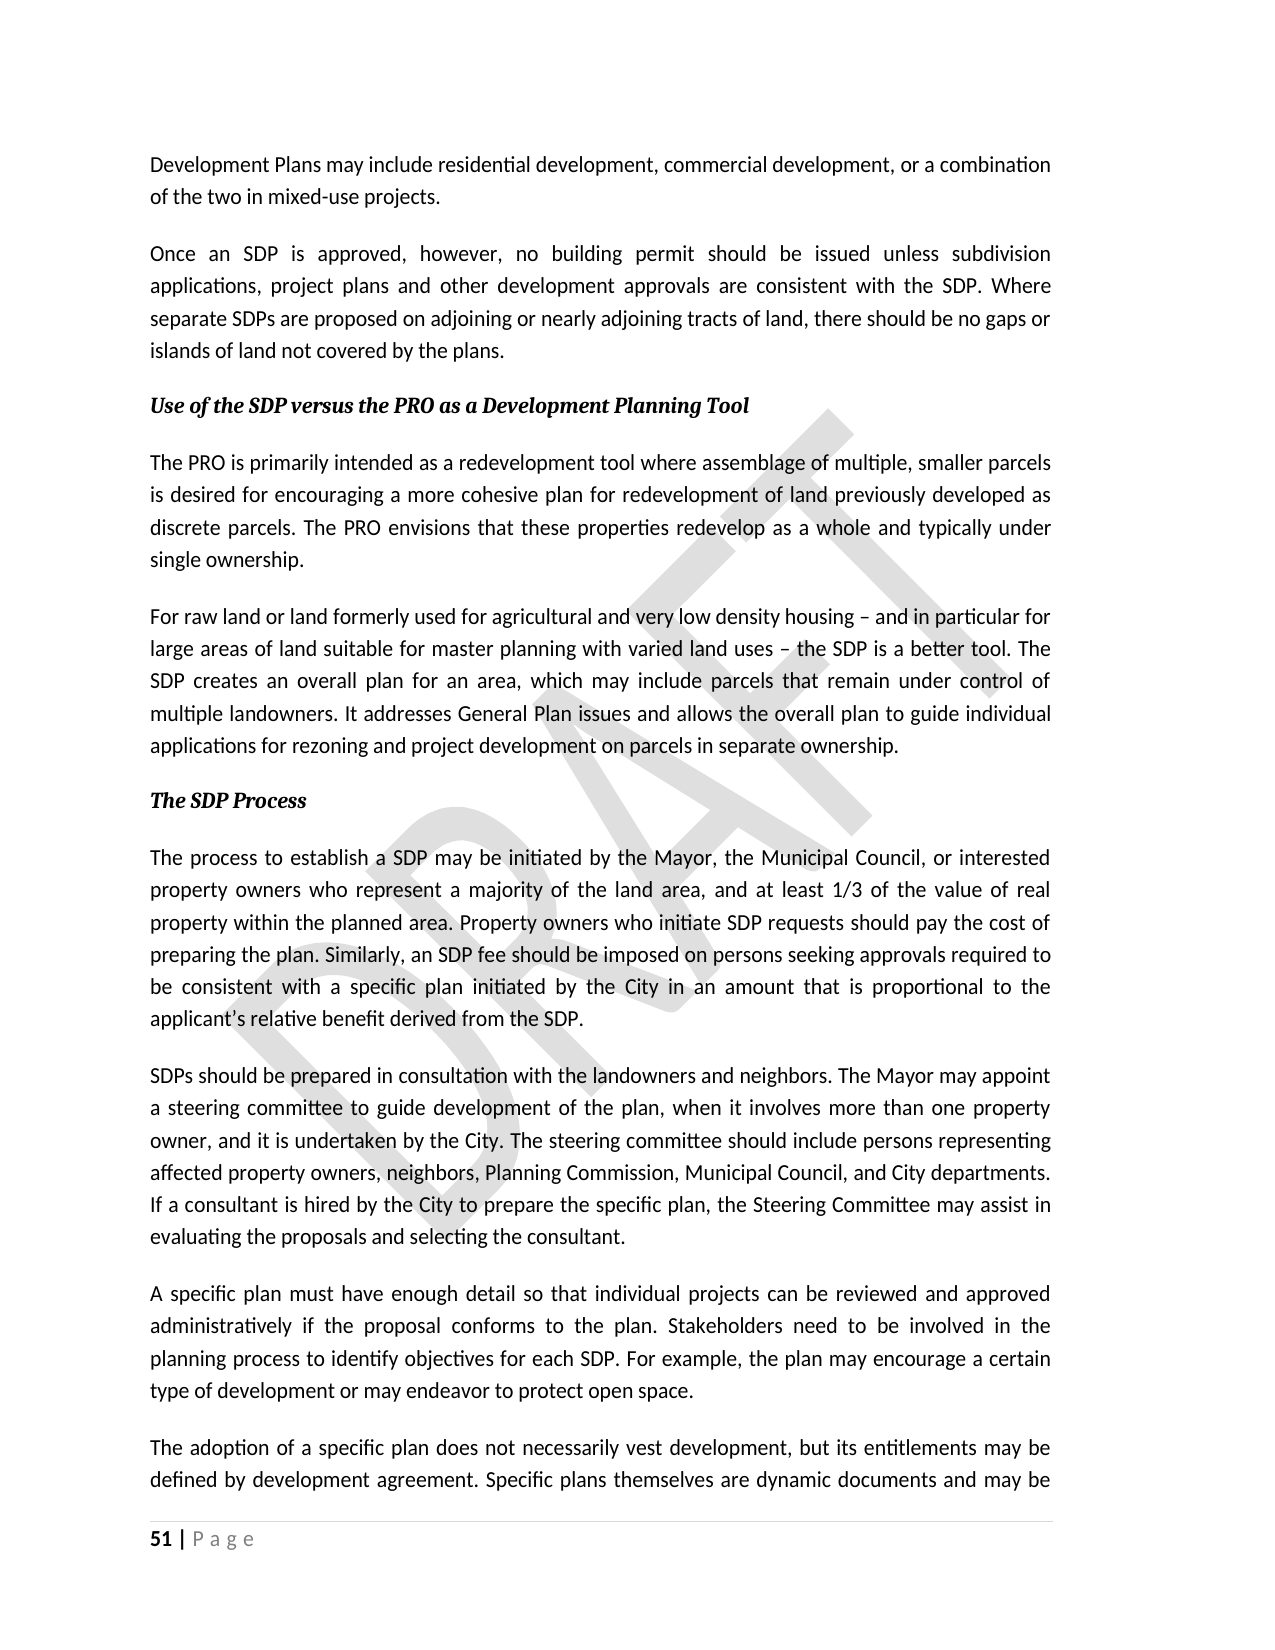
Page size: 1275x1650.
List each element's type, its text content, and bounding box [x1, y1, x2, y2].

text The PRO is primarily intended as a redevelopment tool where assemblage of multiple, smaller parcels is desired for encouraging a more cohesive plan for redevelopment of land previously developed as discrete parcels. The PRO envisions that these properties redevelop as a whole and typically under single ownership. [150, 448, 1053, 573]
subtitle The SDP Process [150, 788, 1053, 814]
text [150, 1433, 1053, 1493]
text The process to establish a SDP may be initiated by the Mayor, the Municipal Council, or interested property owners who represent a majority of the land area, and at least 1/3 of the value of real property within the planned area. Property owners who initiate SDP requests should pay the cost of preparing the plan. Similarly, an SDP fee should be imposed on persons seeking approvals required to be consistent with a specific plan initiated by the City in an amount that is proportional to the applicant’s relative benefit derived from the SDP. [150, 843, 1053, 1032]
text Once an SDP is approved, however, no building permit should be issued unless subdivision applications, project plans and other development approvals are consistent with the SDP. Where separate SDPs are proposed on adjoining or nearly adjoining tracts of land, there should be no gaps or islands of land not covered by the plans. [150, 239, 1053, 364]
subtitle Use of the SDP versus the PRO as a Development Planning Tool [150, 393, 1053, 419]
text For raw land or land formerly used for agricultural and very low density housing – and in particular for large areas of land suitable for master planning with varied land uses – the SDP is a better tool. The SDP creates an overall plan for an area, which may include parcels that remain under control of multiple landowners. It addresses General Plan issues and allows the overall plan to guide individual applications for rezoning and project development on parcels in separate ownership. [150, 602, 1053, 759]
text A specific plan must have enough detail so that individual projects can be reviewed and approved administratively if the proposal conforms to the plan. Stakeholders need to be involved in the planning process to identify objectives for each SDP. For example, the plan may encourage a certain type of development or may endeavor to protect open space. [150, 1279, 1053, 1404]
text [150, 150, 1053, 210]
text SDPs should be prepared in consultation with the landowners and neighbors. The Mayor may appoint a steering committee to guide development of the plan, when it involves more than one property owner, and it is undertaken by the City. The steering committee should include persons representing affected property owners, neighbors, Planning Commission, Municipal Council, and City departments. If a consultant is hired by the City to prepare the specific plan, the Steering Committee may assist in evaluating the proposals and selecting the consultant. [150, 1061, 1053, 1250]
